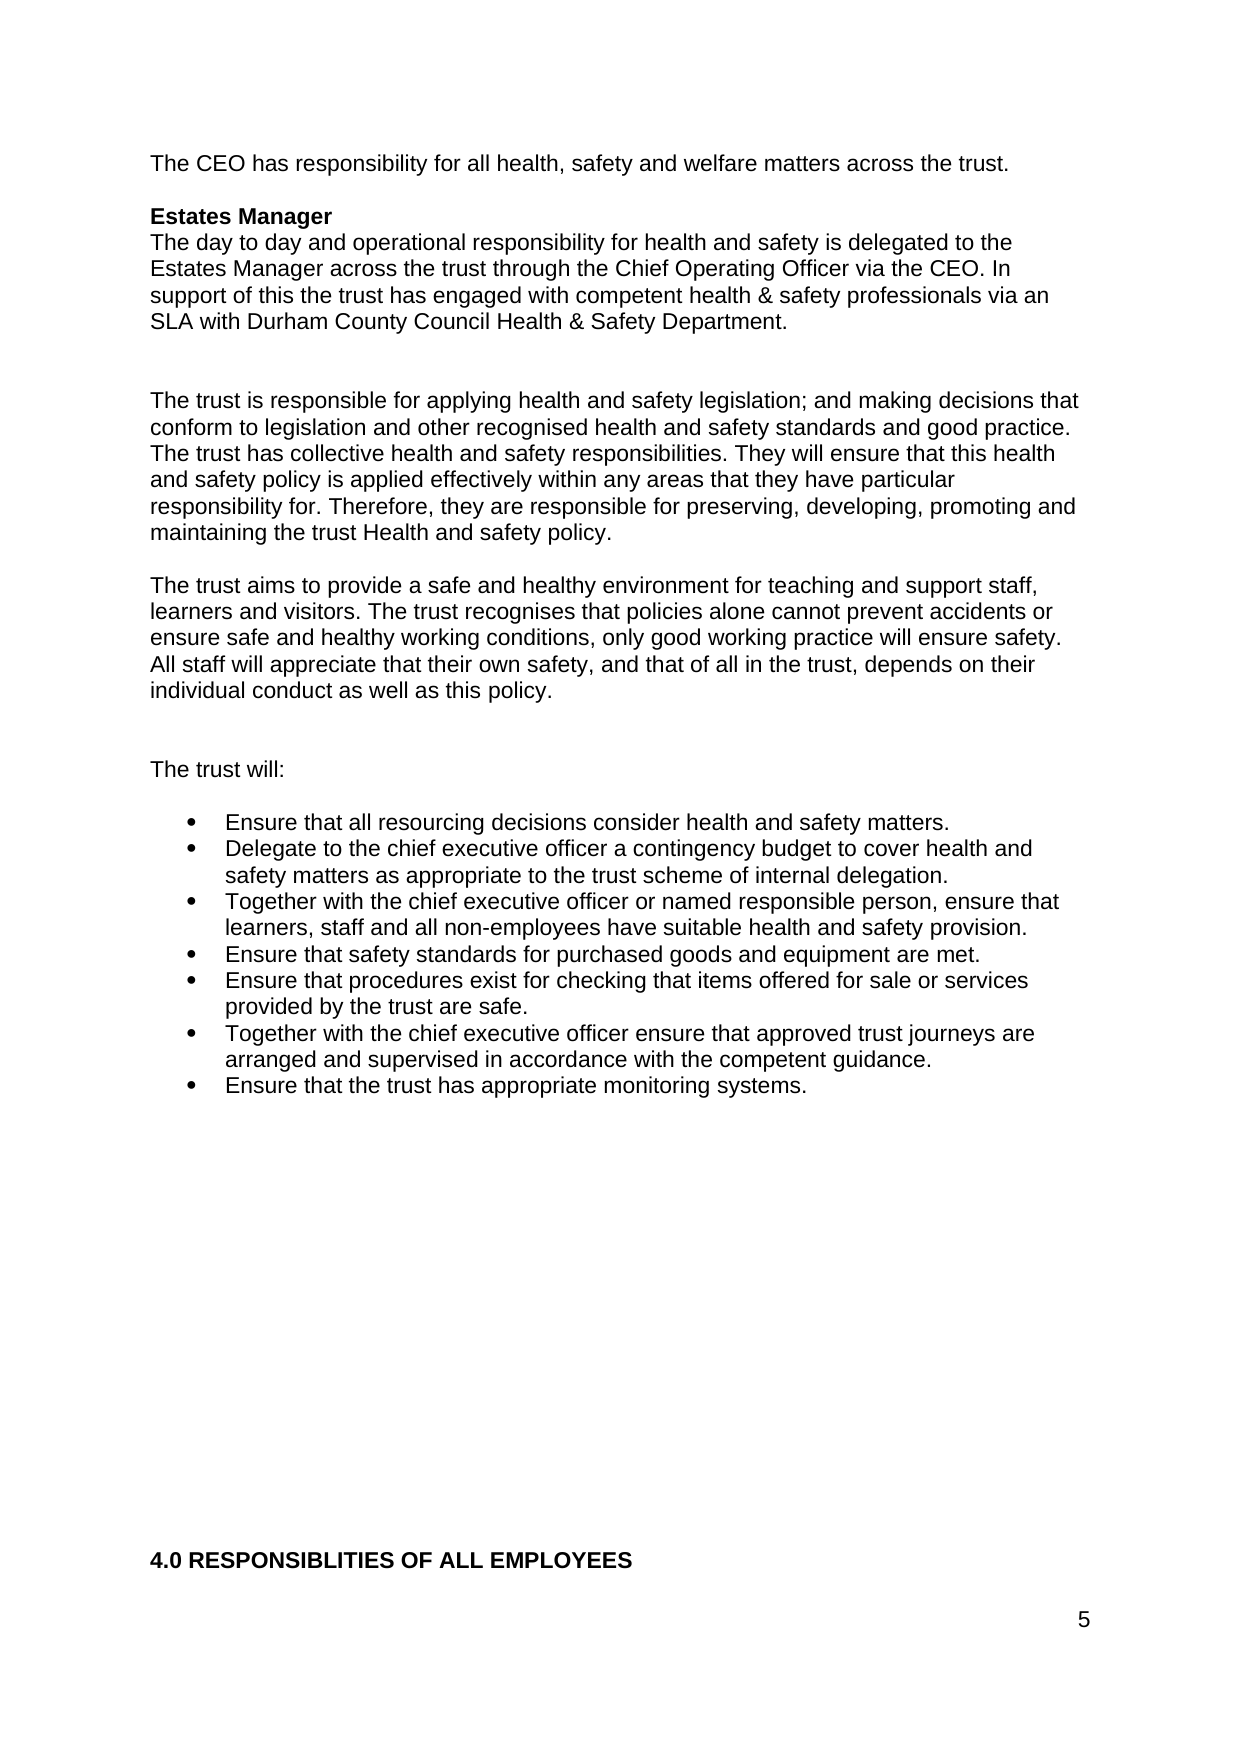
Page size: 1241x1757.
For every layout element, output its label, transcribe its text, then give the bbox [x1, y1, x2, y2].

list Ensure that safety standards for purchased goods and equipment are met. [187, 941, 1090, 967]
list Together with the chief executive officer ensure that approved trust journeys are arranged and supervised in accordance with the competent guidance. [187, 1020, 1090, 1072]
subtitle 4.0 RESPONSIBLITIES OF ALL EMPLOYEES [150, 1547, 1090, 1573]
list Ensure that procedures exist for checking that items offered for sale or services provided by the trust are safe. [187, 967, 1090, 1020]
list Ensure that all resourcing decisions consider health and safety matters. [187, 809, 1090, 835]
list Delegate to the chief executive officer a contingency budget to cover health and safety matters as appropriate to the trust scheme of internal delegation. [187, 835, 1090, 888]
text The CEO has responsibility for all health, safety and welfare matters across the trust. [150, 150, 1090, 176]
text The trust will: [150, 756, 1090, 782]
text The trust aims to provide a safe and healthy environment for teaching and support staff, learners and visitors. The trust recognises that policies alone cannot prevent accidents or ensure safe and healthy working conditions, only good working practice will ensure safety. All staff will appreciate that their own safety, and that of all in the trust, depends on their individual conduct as well as this policy. [150, 572, 1090, 703]
list Together with the chief executive officer or named responsible person, ensure that learners, staff and all non-employees have suitable health and safety provision. [187, 888, 1090, 941]
list Ensure that the trust has appropriate monitoring systems. [187, 1072, 1090, 1099]
text The day to day and operational responsibility for health and safety is delegated to the Estates Manager across the trust through the Chief Operating Officer via the CEO. In support of this the trust has engaged with competent health & safety professionals via an SLA with Durham County Council Health & Safety Department. [150, 229, 1090, 334]
text The trust is responsible for applying health and safety legislation; and making decisions that conform to legislation and other recognised health and safety standards and good practice. The trust has collective health and safety responsibilities. They will ensure that this health and safety policy is applied effectively within any areas that they have particular responsibility for. Therefore, they are responsible for preserving, developing, promoting and maintaining the trust Health and safety policy. [150, 387, 1090, 545]
text Estates Manager [150, 203, 1090, 229]
